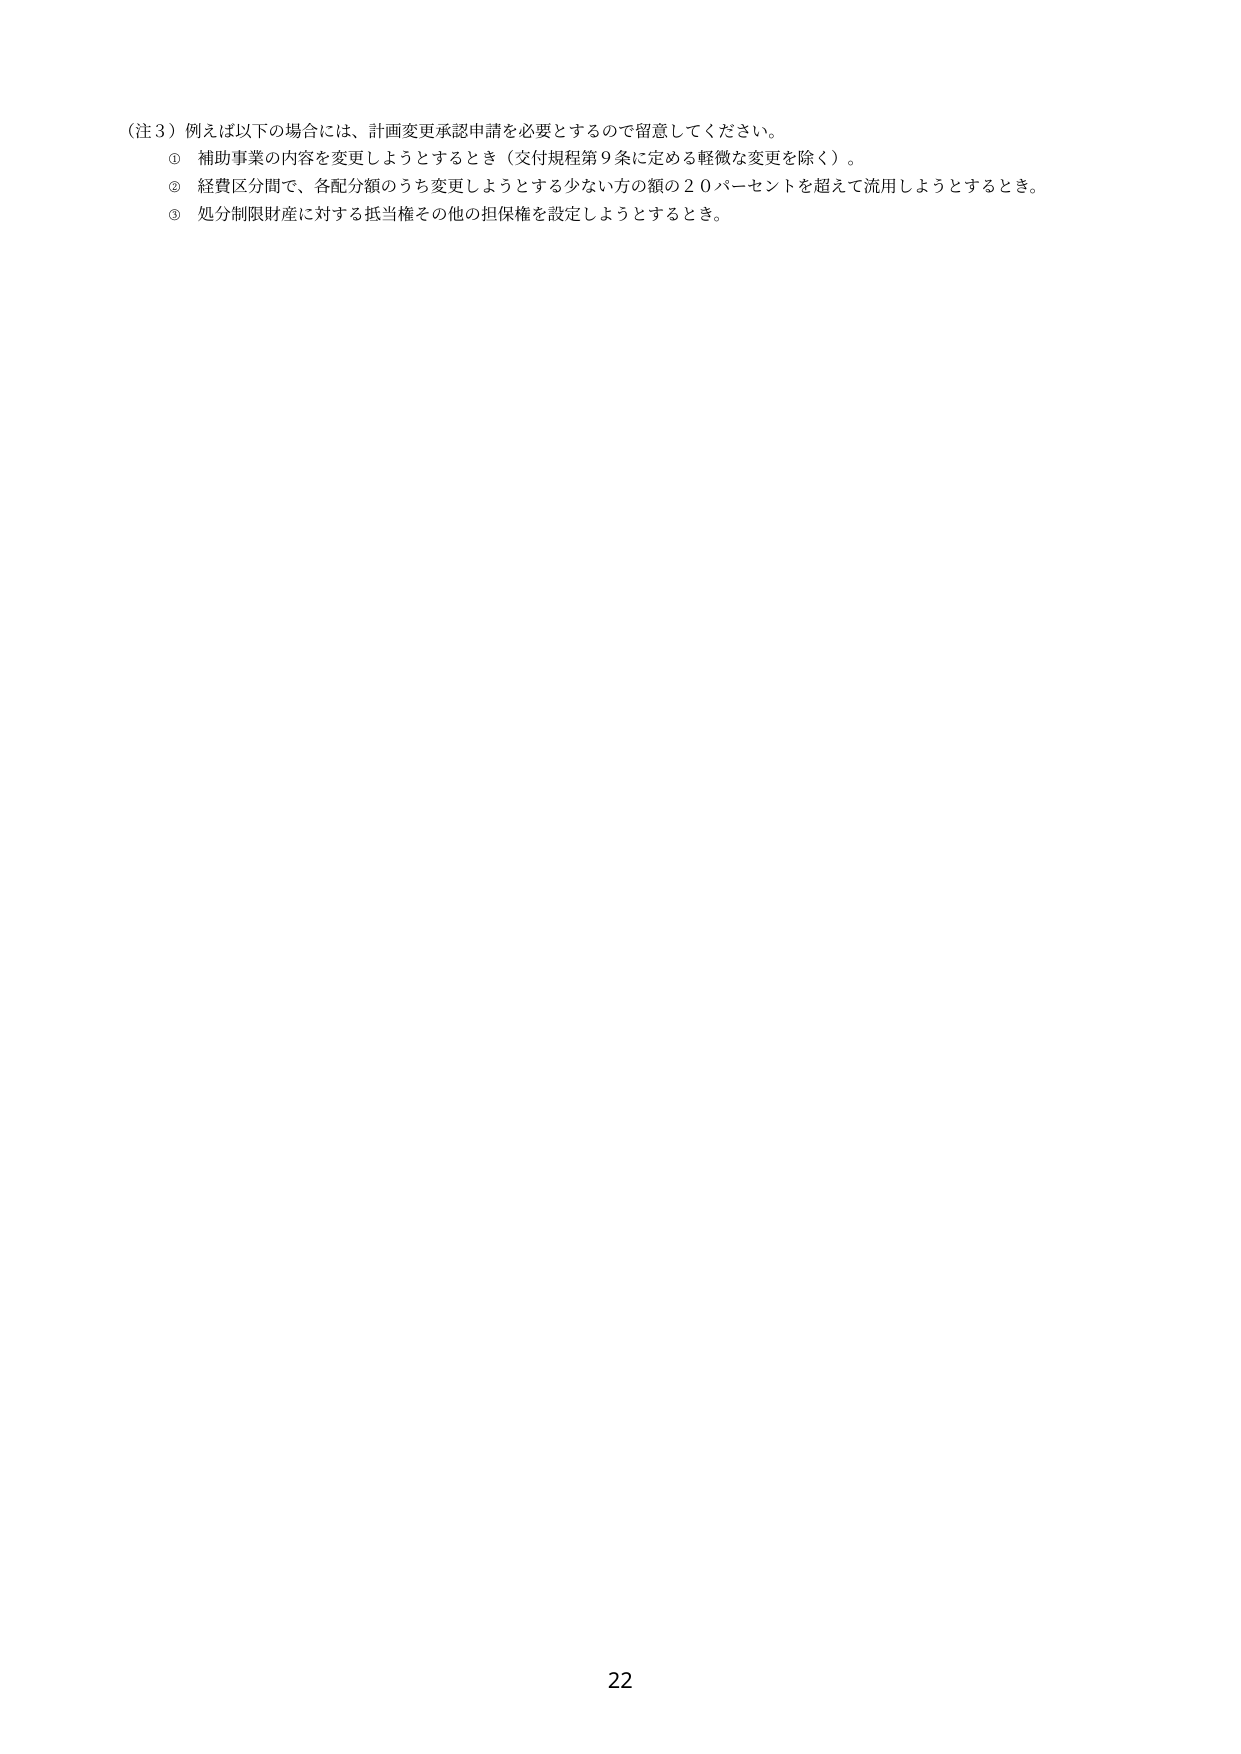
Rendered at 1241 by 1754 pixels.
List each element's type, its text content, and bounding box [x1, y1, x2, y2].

text ② 経費区分間で、各配分額のうち変更しようとする少ない方の額の２０パーセントを超えて流用しようとするとき。 [118, 173, 1122, 197]
text ③ 処分制限財産に対する抵当権その他の担保権を設定しようとするとき。 [118, 201, 1122, 225]
text ① 補助事業の内容を変更しようとするとき（交付規程第９条に定める軽微な変更を除く）。 [118, 146, 1122, 170]
text （注３）例えば以下の場合には、計画変更承認申請を必要とするので留意してください。 [118, 118, 1122, 142]
